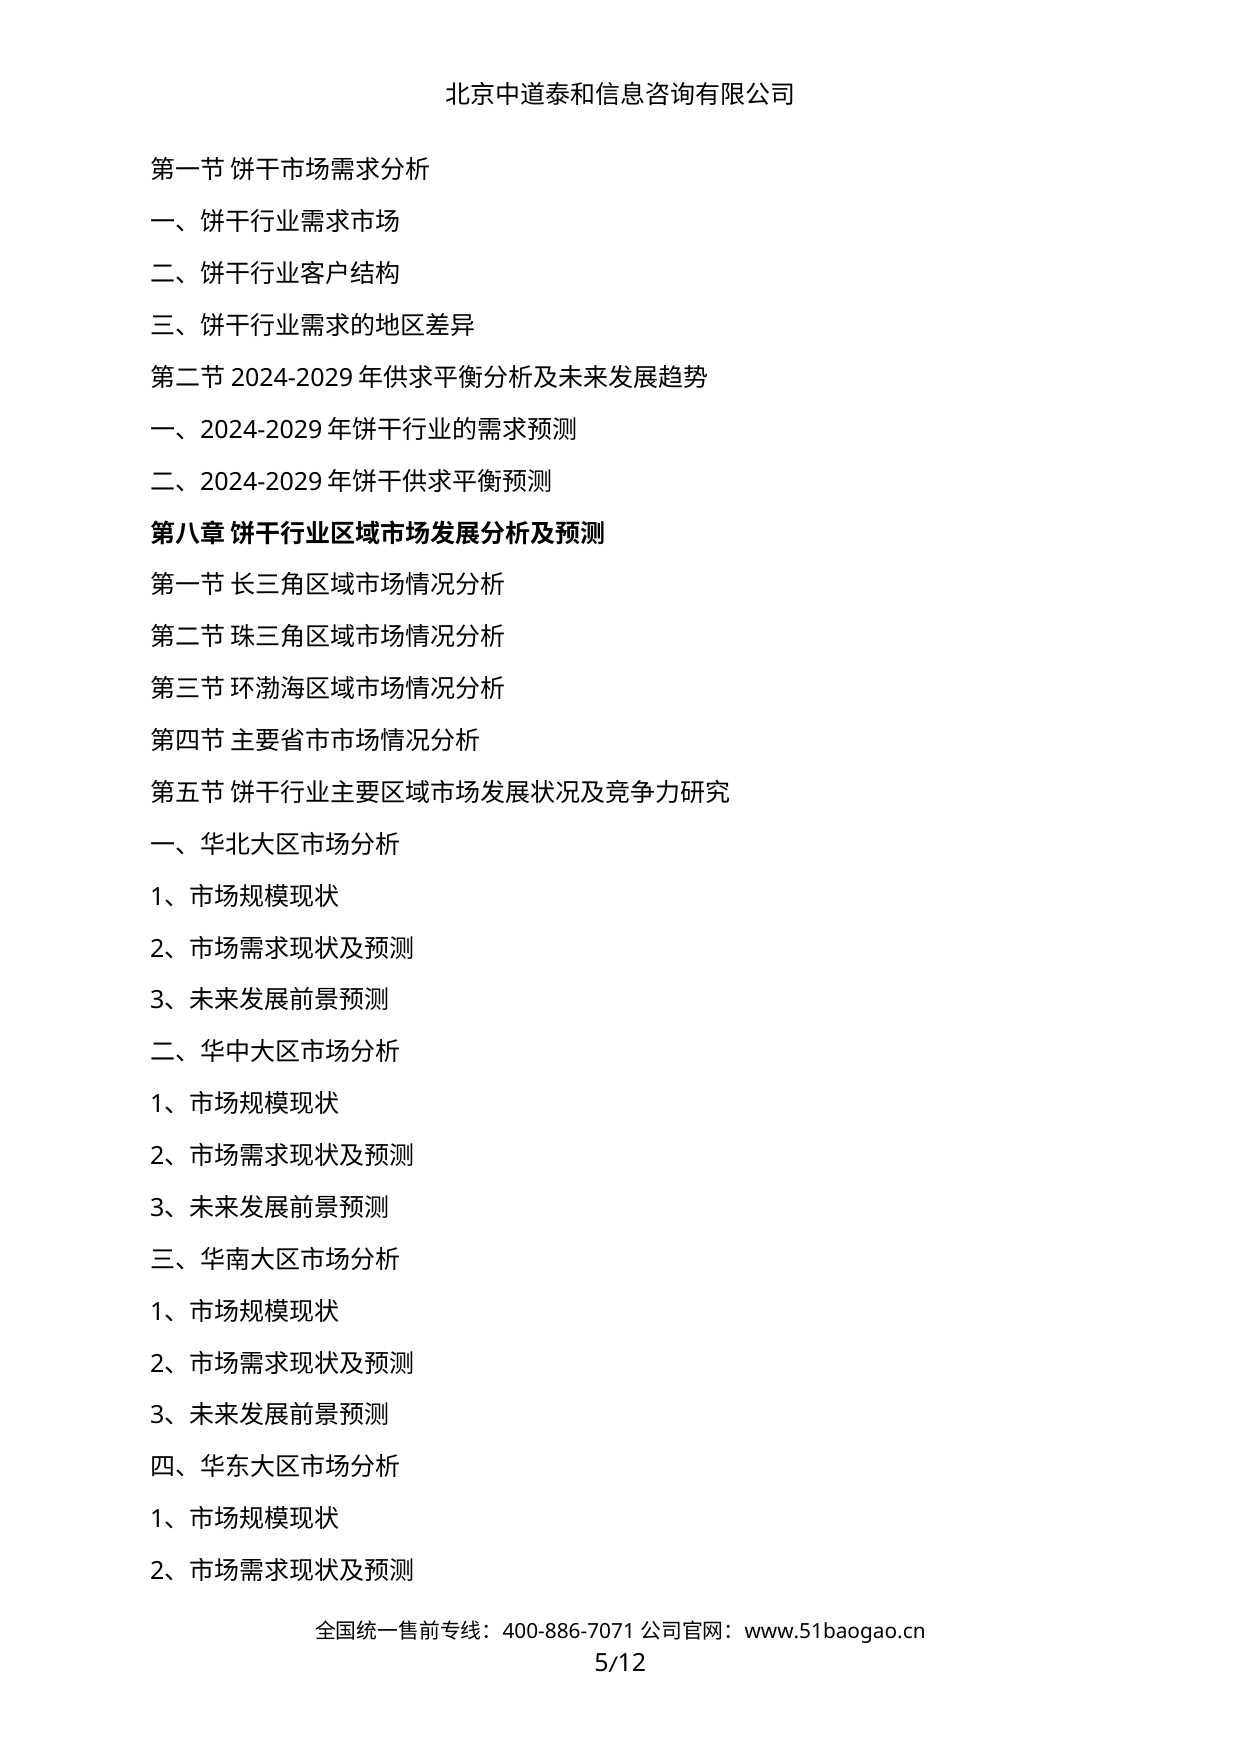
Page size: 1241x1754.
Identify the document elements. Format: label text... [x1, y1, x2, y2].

text 一、2024-2029年饼干行业的需求预测 [150, 409, 1090, 446]
text 1、市场规模现状 [150, 1499, 1090, 1535]
text 2、市场需求现状及预测 [150, 1551, 1090, 1587]
text 2、市场需求现状及预测 [150, 1343, 1090, 1379]
text 二、饼干行业客户结构 [150, 254, 1090, 290]
text 三、饼干行业需求的地区差异 [150, 306, 1090, 342]
text 3、未来发展前景预测 [150, 1395, 1090, 1431]
text 第二节 珠三角区域市场情况分析 [150, 617, 1090, 653]
text 1、市场规模现状 [150, 1084, 1090, 1120]
text 第二节 2024-2029年供求平衡分析及未来发展趋势 [150, 357, 1090, 394]
text 三、华南大区市场分析 [150, 1239, 1090, 1276]
text 二、华中大区市场分析 [150, 1032, 1090, 1068]
text 1、市场规模现状 [150, 876, 1090, 912]
text 四、华东大区市场分析 [150, 1447, 1090, 1483]
text 3、未来发展前景预测 [150, 1187, 1090, 1224]
text 第一节 饼干市场需求分析 [150, 150, 1090, 186]
text 第一节 长三角区域市场情况分析 [150, 565, 1090, 601]
text 二、2024-2029年饼干供求平衡预测 [150, 461, 1090, 497]
text 第三节 环渤海区域市场情况分析 [150, 669, 1090, 705]
text 第四节 主要省市市场情况分析 [150, 721, 1090, 757]
text 1、市场规模现状 [150, 1291, 1090, 1327]
text 一、华北大区市场分析 [150, 824, 1090, 861]
text 2、市场需求现状及预测 [150, 928, 1090, 964]
text 第八章 饼干行业区域市场发展分析及预测 [150, 513, 1090, 549]
text 第五节 饼干行业主要区域市场发展状况及竞争力研究 [150, 772, 1090, 809]
text 3、未来发展前景预测 [150, 980, 1090, 1016]
text 一、饼干行业需求市场 [150, 202, 1090, 238]
text 2、市场需求现状及预测 [150, 1136, 1090, 1172]
